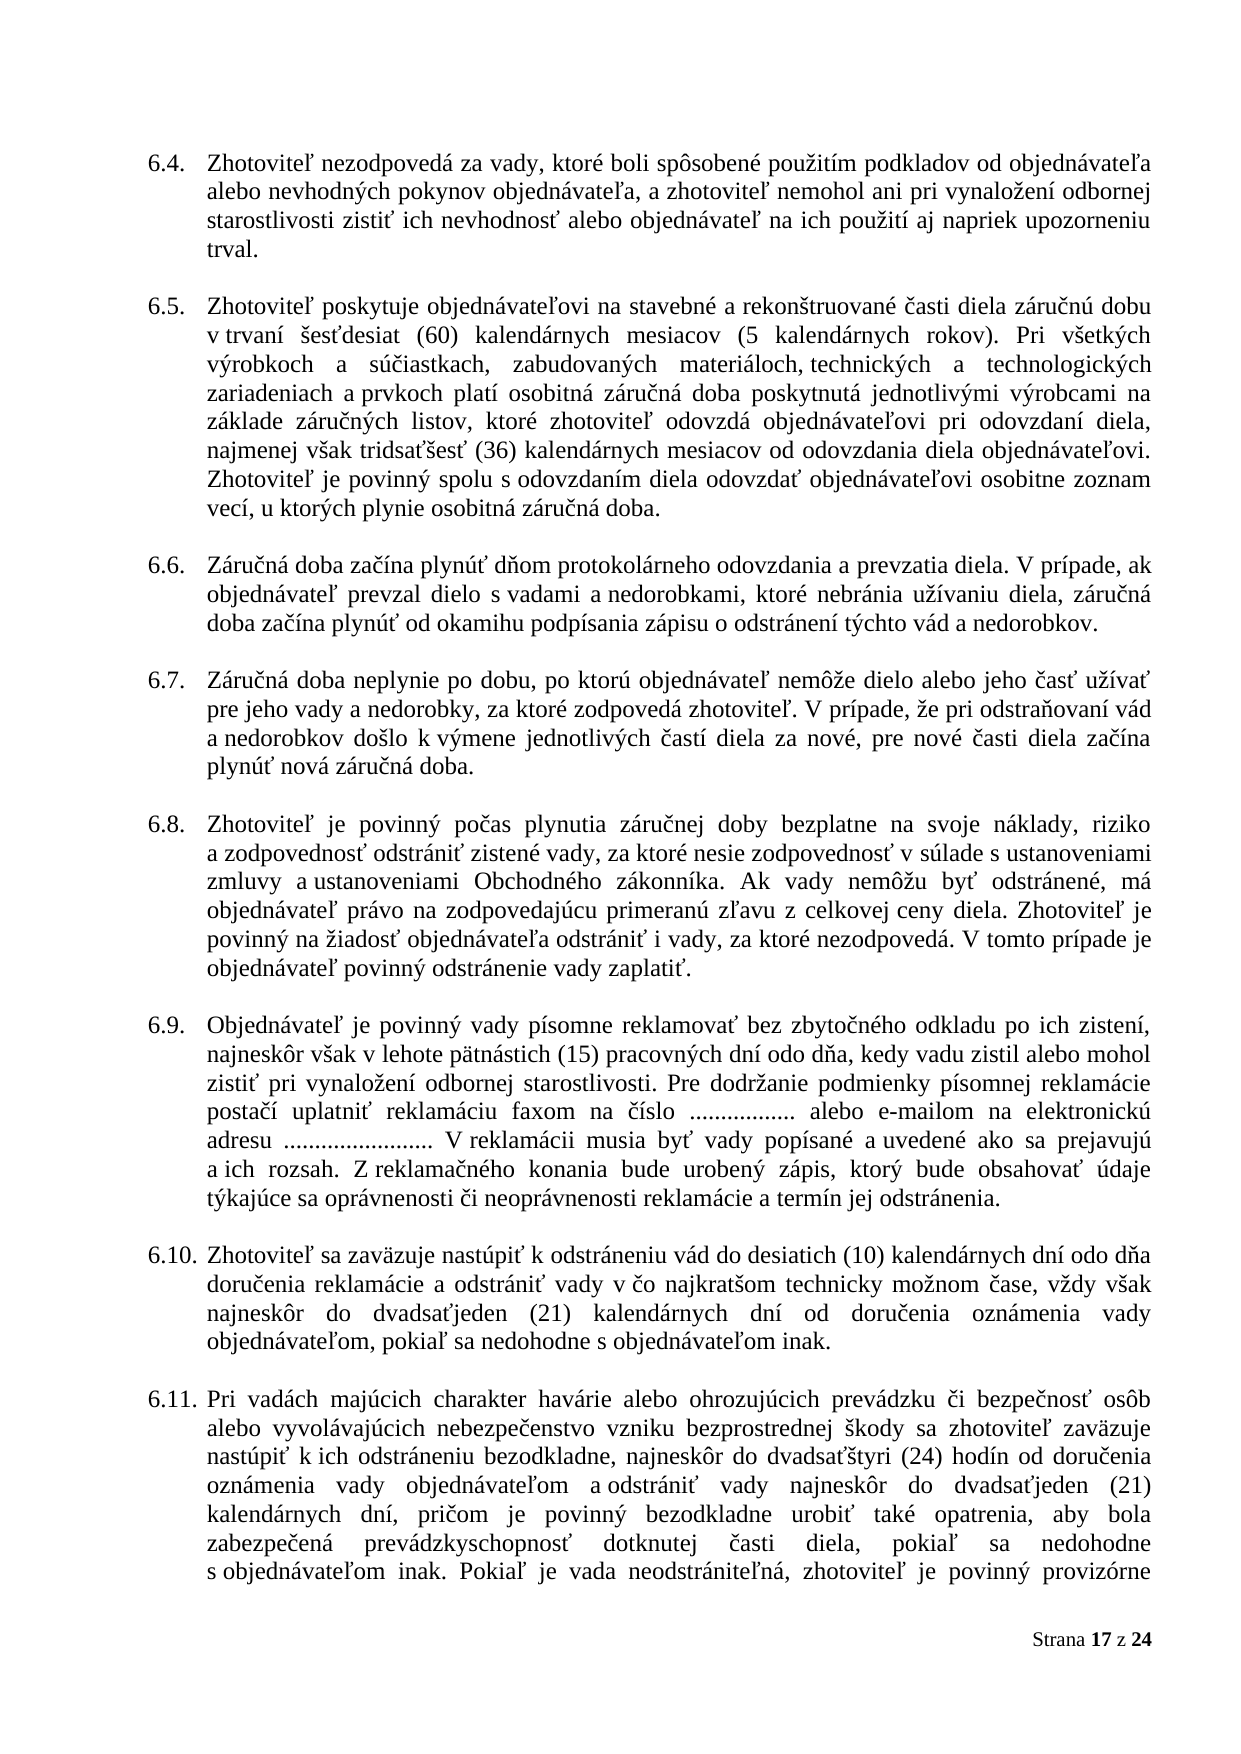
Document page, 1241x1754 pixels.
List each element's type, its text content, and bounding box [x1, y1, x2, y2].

list Záručná doba začína plynúť dňom protokolárneho odovzdania a prevzatia diela. V prípade, ak objednávateľ prevzal dielo s vadami a nedorobkami, ktoré nebránia užívaniu diela, záručná doba začína plynúť od okamihu podpísania zápisu o odstránení týchto vád a nedorobkov. [148, 550, 1152, 636]
list Zhotoviteľ je povinný počas plynutia záručnej doby bezplatne na svoje náklady, riziko a zodpovednosť odstrániť zistené vady, za ktoré nesie zodpovednosť v súlade s ustanoveniami zmluvy a ustanoveniami Obchodného zákonníka. Ak vady nemôžu byť odstránené, má objednávateľ právo na zodpovedajúcu primeranú zľavu z celkovej ceny diela. Zhotoviteľ je povinný na žiadosť objednávateľa odstrániť i vady, za ktoré nezodpovedá. V tomto prípade je objednávateľ povinný odstránenie vady zaplatiť. [148, 809, 1152, 981]
list Zhotoviteľ sa zaväzuje nastúpiť k odstráneniu vád do desiatich (10) kalendárnych dní odo dňa doručenia reklamácie a odstrániť vady v čo najkratšom technicky možnom čase, vždy však najneskôr do dvadsaťjeden (21) kalendárnych dní od doručenia oznámenia vady objednávateľom, pokiaľ sa nedohodne s objednávateľom inak. [148, 1240, 1152, 1355]
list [148, 1384, 1152, 1585]
list Objednávateľ je povinný vady písomne reklamovať bez zbytočného odkladu po ich zistení, najneskôr však v lehote pätnástich (15) pracovných dní odo dňa, kedy vadu zistil alebo mohol zistiť pri vynaložení odbornej starostlivosti. Pre dodržanie podmienky písomnej reklamácie postačí uplatniť reklamáciu faxom na číslo ................. alebo e-mailom na elektronickú adresu ........................ V reklamácii musia byť vady popísané a uvedené ako sa prejavujú a ich rozsah. Z reklamačného konania bude urobený zápis, ktorý bude obsahovať údaje týkajúce sa oprávnenosti či neoprávnenosti reklamácie a termín jej odstránenia. [148, 1010, 1152, 1211]
list Zhotoviteľ nezodpovedá za vady, ktoré boli spôsobené použitím podkladov od objednávateľa alebo nevhodných pokynov objednávateľa, a zhotoviteľ nemohol ani pri vynaložení odbornej starostlivosti zistiť ich nevhodnosť alebo objednávateľ na ich použití aj napriek upozorneniu trval. [148, 148, 1152, 263]
list Záručná doba neplynie po dobu, po ktorú objednávateľ nemôže dielo alebo jeho časť užívať pre jeho vady a nedorobky, za ktoré zodpovedá zhotoviteľ. V prípade, že pri odstraňovaní vád a nedorobkov došlo k výmene jednotlivých častí diela za nové, pre nové časti diela začína plynúť nová záručná doba. [148, 665, 1152, 780]
list Zhotoviteľ poskytuje objednávateľovi na stavebné a rekonštruované časti diela záručnú dobu v trvaní šesťdesiat (60) kalendárnych mesiacov (5 kalendárnych rokov). Pri všetkých výrobkoch a súčiastkach, zabudovaných materiáloch, technických a technologických zariadeniach a prvkoch platí osobitná záručná doba poskytnutá jednotlivými výrobcami na základe záručných listov, ktoré zhotoviteľ odovzdá objednávateľovi pri odovzdaní diela, najmenej však tridsaťšesť (36) kalendárnych mesiacov od odovzdania diela objednávateľovi. Zhotoviteľ je povinný spolu s odovzdaním diela odovzdať objednávateľovi osobitne zoznam vecí, u ktorých plynie osobitná záručná doba. [148, 291, 1152, 521]
